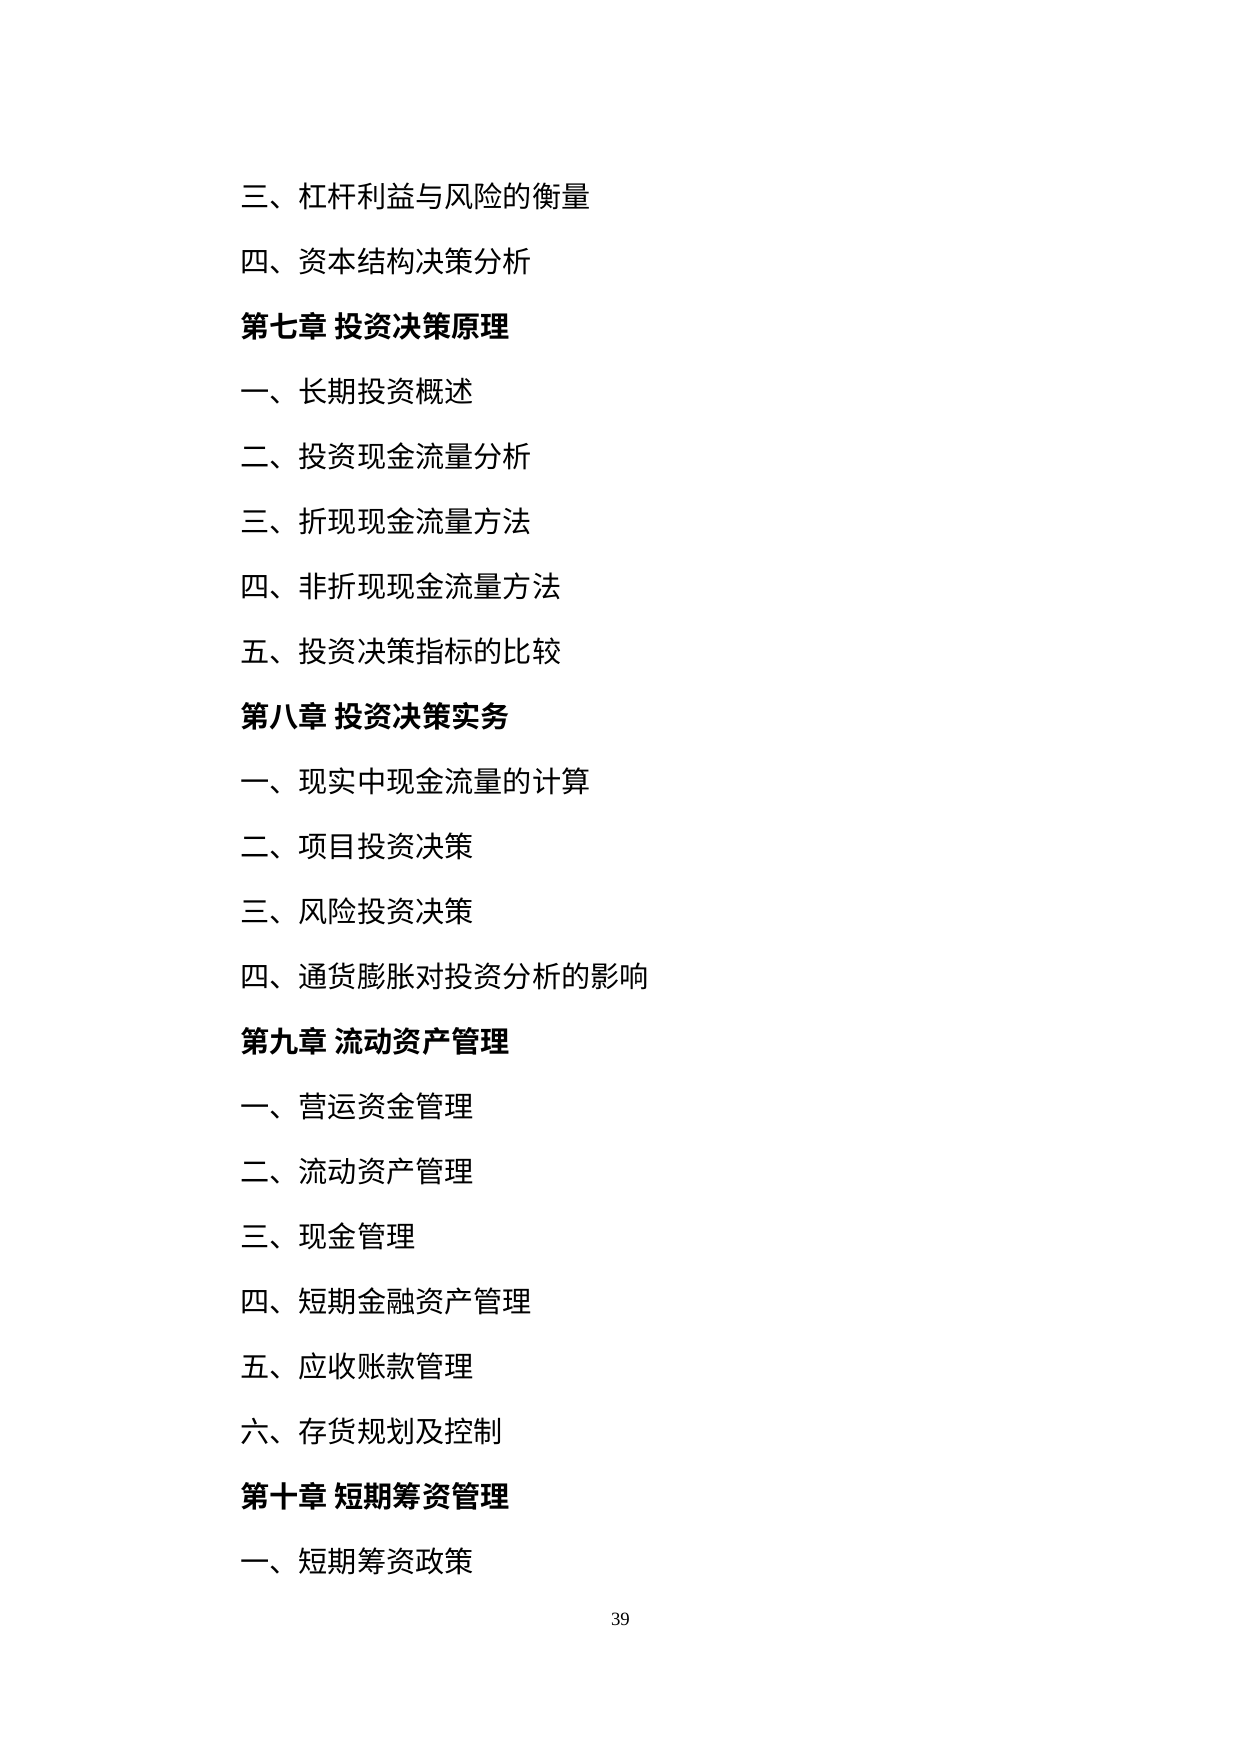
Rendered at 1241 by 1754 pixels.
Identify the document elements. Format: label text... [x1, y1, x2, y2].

text 三、现金管理 [182, 1202, 1058, 1267]
text 三、风险投资决策 [182, 877, 1058, 942]
text 四、短期金融资产管理 [182, 1267, 1058, 1332]
text 五、应收账款管理 [182, 1332, 1058, 1397]
text 四、通货膨胀对投资分析的影响 [182, 942, 1058, 1007]
text 五、投资决策指标的比较 [182, 617, 1058, 682]
text 二、项目投资决策 [182, 812, 1058, 877]
text 六、存货规划及控制 [182, 1397, 1058, 1462]
text 第八章 投资决策实务 [182, 682, 1058, 747]
text 一、现实中现金流量的计算 [182, 747, 1058, 812]
text 第七章 投资决策原理 [182, 292, 1058, 357]
text 一、长期投资概述 [182, 357, 1058, 422]
text 二、流动资产管理 [182, 1137, 1058, 1202]
text 一、营运资金管理 [182, 1072, 1058, 1137]
text 四、非折现现金流量方法 [182, 552, 1058, 617]
text 三、杠杆利益与风险的衡量 [182, 162, 1058, 227]
text 二、投资现金流量分析 [182, 422, 1058, 487]
text 四、资本结构决策分析 [182, 227, 1058, 292]
text 三、折现现金流量方法 [182, 487, 1058, 552]
text 第十章 短期筹资管理 [182, 1462, 1058, 1527]
text 第九章 流动资产管理 [182, 1007, 1058, 1072]
text 一、短期筹资政策 [182, 1527, 1058, 1592]
